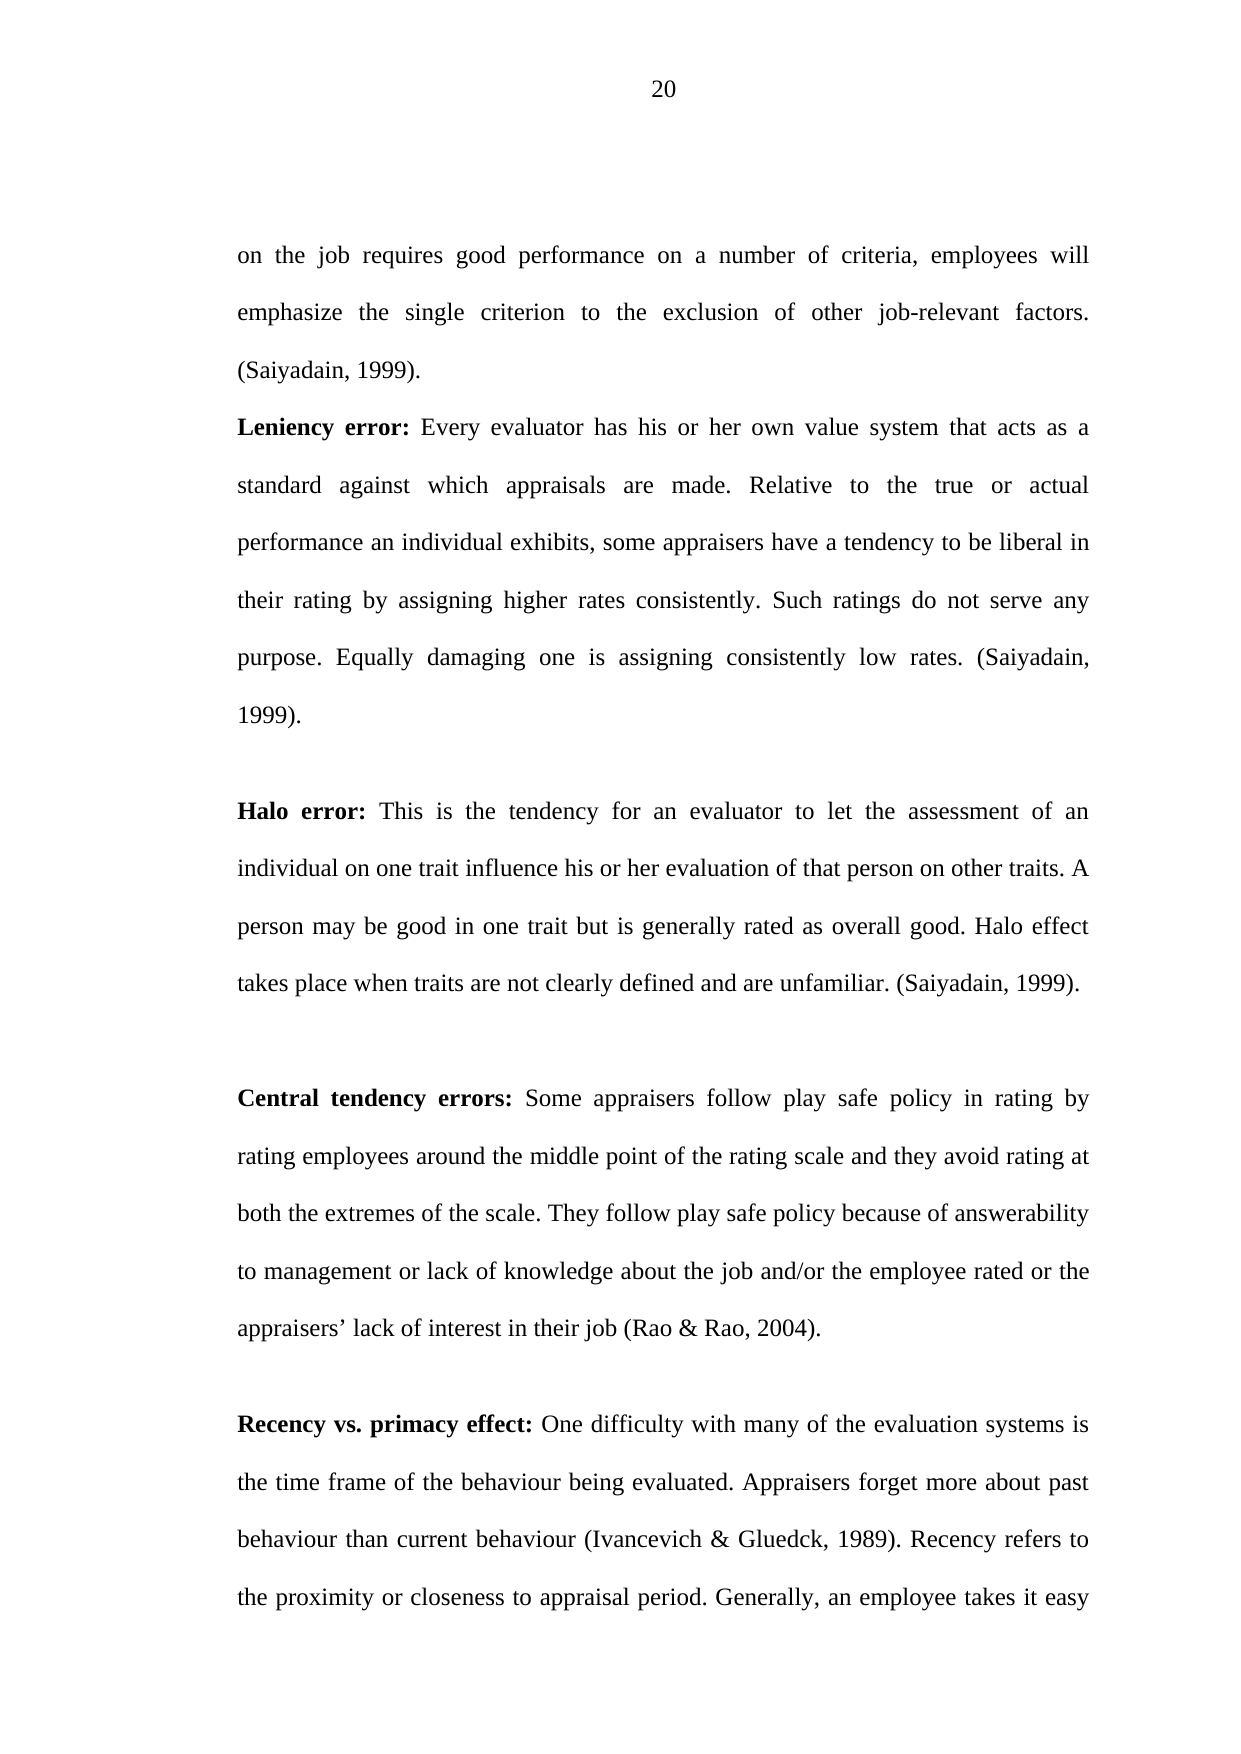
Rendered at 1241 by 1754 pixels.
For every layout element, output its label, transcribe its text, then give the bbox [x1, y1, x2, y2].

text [237, 240, 1090, 384]
text Leniency error: Every evaluator has his or her own value system that acts as a standard against which appraisals are made. Relative to the true or actual performance an individual exhibits, some appraisers have a tendency to be liberal in their rating by assigning higher rates consistently. Such ratings do not serve any purpose. Equally damaging one is assigning consistently low rates. (Saiyadain, 1999). [237, 412, 1090, 729]
text Central tendency errors: Some appraisers follow play safe policy in rating by rating employees around the middle point of the rating scale and they avoid rating at both the extremes of the scale. They follow play safe policy because of answerability to management or lack of knowledge about the job and/or the employee rated or the appraisers’ lack of interest in their job (Rao & Rao, 2004). [237, 1083, 1090, 1342]
text Halo error: This is the tendency for an evaluator to let the assessment of an individual on one trait influence his or her evaluation of that person on other traits. A person may be good in one trait but is generally rated as overall good. Halo effect takes place when traits are not clearly defined and are unfamiliar. (Saiyadain, 1999). [237, 796, 1090, 997]
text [237, 1409, 1090, 1610]
